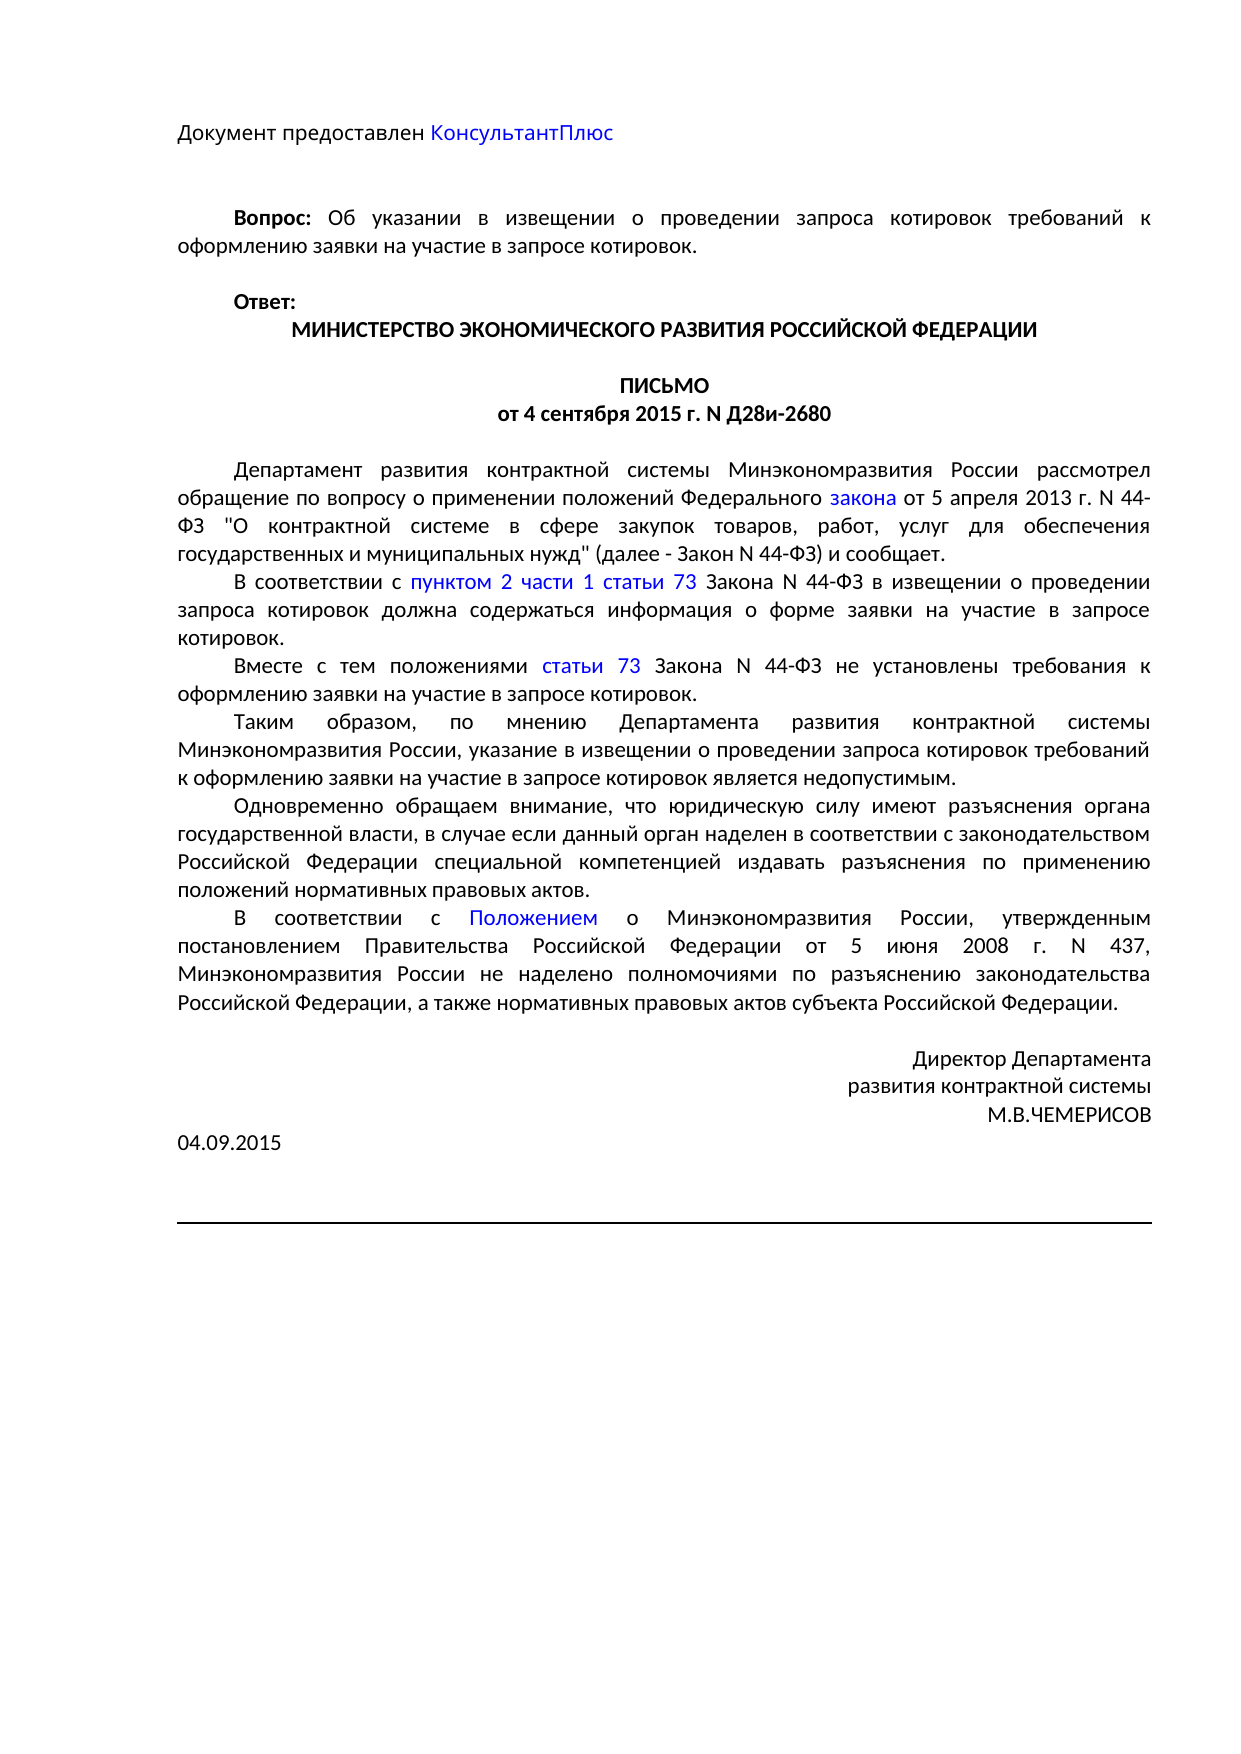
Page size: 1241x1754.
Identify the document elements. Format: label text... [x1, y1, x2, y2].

text Вопрос: Об указании в извещении о проведении запроса котировок требований к оформлению заявки на участие в запросе котировок. [177, 203, 1152, 259]
text Таким образом, по мнению Департамента развития контрактной системы Минэкономразвития России, указание в извещении о проведении запроса котировок требований к оформлению заявки на участие в запросе котировок является недопустимым. [177, 707, 1152, 791]
title ПИСЬМО [177, 371, 1152, 399]
title от 4 сентября 2015 г. N Д28и-2680 [177, 399, 1152, 427]
text Ответ: [177, 287, 1152, 315]
title Документ предоставлен КонсультантПлюс [177, 118, 1152, 175]
text В соответствии с пунктом 2 части 1 статьи 73 Закона N 44-ФЗ в извещении о проведении запроса котировок должна содержаться информация о форме заявки на участие в запросе котировок. [177, 567, 1152, 651]
title МИНИСТЕРСТВО ЭКОНОМИЧЕСКОГО РАЗВИТИЯ РОССИЙСКОЙ ФЕДЕРАЦИИ [177, 315, 1152, 343]
text Департамент развития контрактной системы Минэкономразвития России рассмотрел обращение по вопросу о применении положений Федерального закона от 5 апреля 2013 г. N 44-ФЗ "О контрактной системе в сфере закупок товаров, работ, услуг для обеспечения государственных и муниципальных нужд" (далее - Закон N 44-ФЗ) и сообщает. [177, 455, 1152, 567]
text Одновременно обращаем внимание, что юридическую силу имеют разъяснения органа государственной власти, в случае если данный орган наделен в соответствии с законодательством Российской Федерации специальной компетенцией издавать разъяснения по применению положений нормативных правовых актов. [177, 791, 1152, 903]
text Вместе с тем положениями статьи 73 Закона N 44-ФЗ не установлены требования к оформлению заявки на участие в запросе котировок. [177, 651, 1152, 707]
text 04.09.2015 [177, 1128, 1152, 1156]
text М.В.ЧЕМЕРИСОВ [177, 1100, 1152, 1128]
text развития контрактной системы [177, 1072, 1152, 1100]
text В соответствии с Положением о Минэкономразвития России, утвержденным постановлением Правительства Российской Федерации от 5 июня 2008 г. N 437, Минэкономразвития России не наделено полномочиями по разъяснению законодательства Российской Федерации, а также нормативных правовых актов субъекта Российской Федерации. [177, 903, 1152, 1016]
text Директор Департамента [177, 1044, 1152, 1072]
